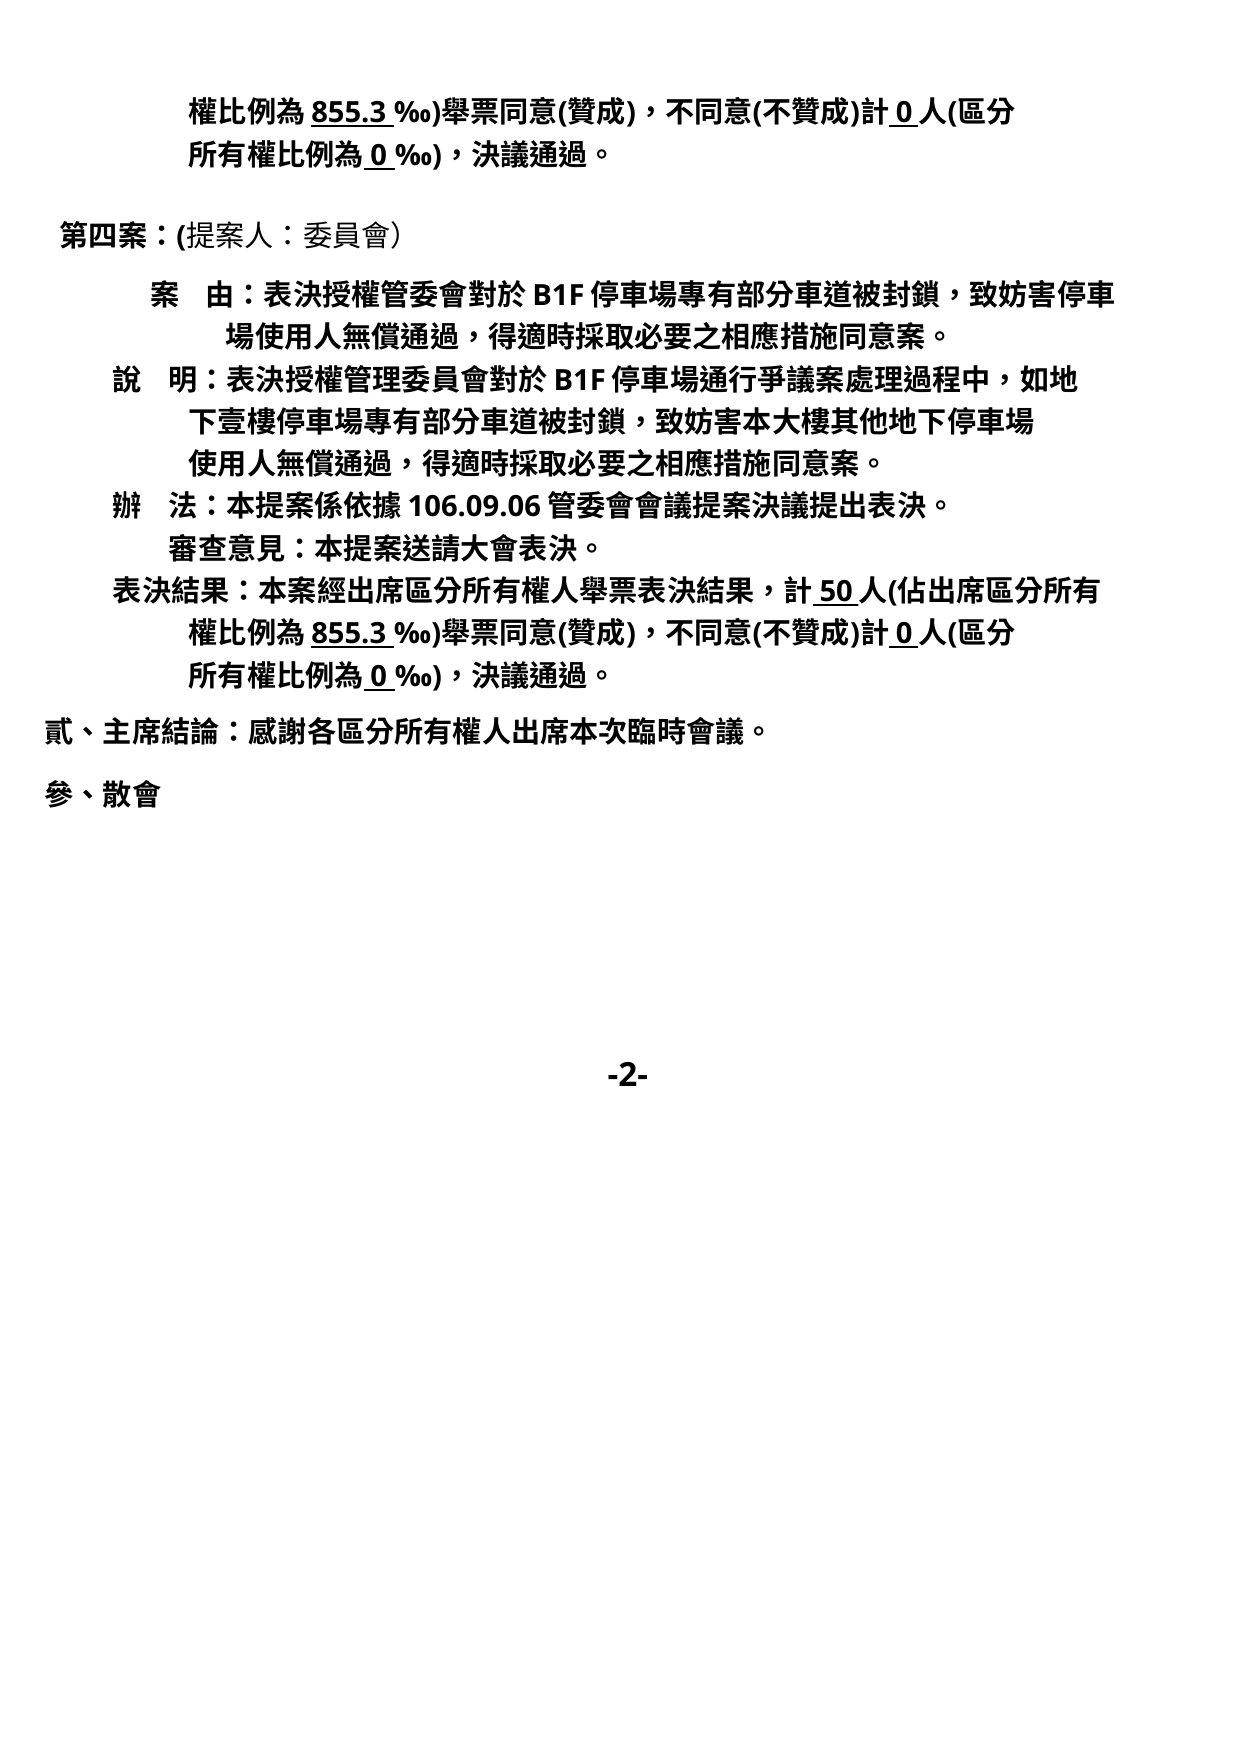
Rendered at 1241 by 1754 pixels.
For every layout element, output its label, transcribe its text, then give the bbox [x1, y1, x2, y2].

text 表決結果：本案經出席區分所有權人舉票表決結果，計 50人(佔出席區分所有 [44, 568, 1211, 610]
text 場使用人無償通過，得適時採取必要之相應措施同意案。 [119, 314, 1211, 356]
text 參、散會 [44, 780, 1211, 811]
text 下壹樓停車場專有部分車道被封鎖，致妨害本大樓其他地下停車場 [44, 398, 1211, 441]
text 審查意見：本提案送請大會表決。 [44, 525, 1211, 568]
text 所有權比例為 0 ‰)，決議通過。 [44, 131, 1211, 174]
text -2- [44, 1061, 1211, 1093]
text 案 由：表決授權管委會對於B1F停車場專有部分車道被封鎖，致妨害停車 [119, 271, 1211, 314]
text 第四案：(提案人：委員會） [44, 196, 1211, 271]
text 權比例為855.3 ‰)舉票同意(贊成)，不同意(不贊成)計 0人(區分 [44, 610, 1211, 652]
text 辦 法：本提案係依據106.09.06管委會會議提案決議提出表決。 [44, 483, 1211, 525]
text 所有權比例為 0 ‰)，決議通過。 [44, 652, 1211, 695]
text 說 明：表決授權管理委員會對於B1F停車場通行爭議案處理過程中，如地 [44, 356, 1211, 398]
text 貳、主席結論：感謝各區分所有權人出席本次臨時會議。 [44, 718, 1211, 749]
text 使用人無償通過，得適時採取必要之相應措施同意案。 [44, 441, 1211, 483]
text 權比例為855.3 ‰)舉票同意(贊成)，不同意(不贊成)計 0人(區分 [44, 89, 1211, 131]
